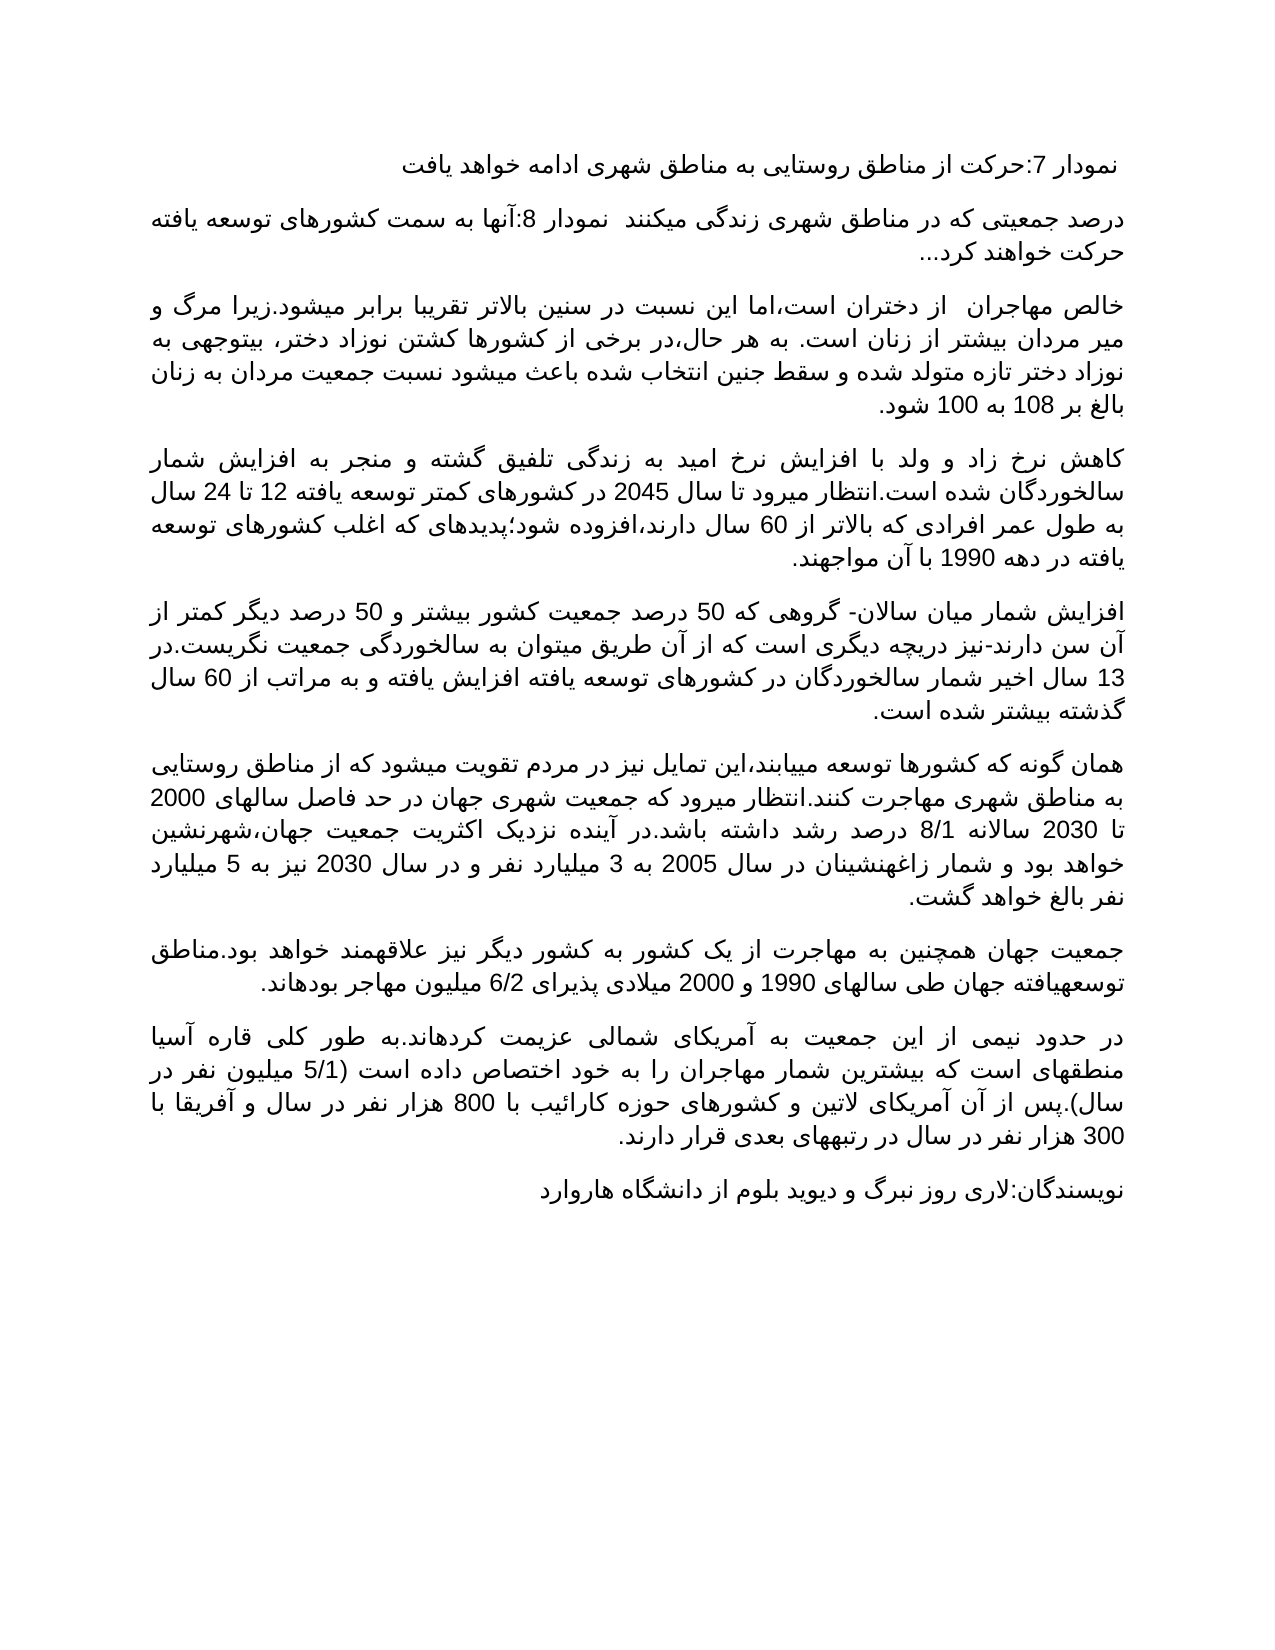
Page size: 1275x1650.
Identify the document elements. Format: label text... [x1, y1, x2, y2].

text خالص مهاجران‏ از دختران است،اما این نسبت در سنین بالاتر تقریبا برابر می‏شود.زیرا مرگ و میر مردان بیشتر از زنان است. به هر حال،در برخی از کشورها کشتن نوزاد دختر، بی‏توجهی به نوزاد دختر تازه متولد شده و سقط جنین‏ انتخاب شده باعث می‏شود نسبت جمعیت مردان به‏ زنان بالغ بر 108 به 100 شود. [150, 291, 1125, 418]
text نمودار 7:حرکت از مناطق روستایی به مناطق شهری ادامه خواهد یافت [150, 150, 1125, 179]
text جمعیت جهان همچنین به مهاجرت از یک کشور به‏ کشور دیگر نیز علاقه‏مند خواهد بود.مناطق توسعه‏یافته‏ جهان طی سال‏های 1990 و 2000 میلادی پذیرای 6/2 میلیون مهاجر بوده‏اند. [150, 935, 1125, 997]
text افزایش شمار میان سالان- گروهی که 50 درصد جمعیت‏ کشور بیشتر و 50 درصد دیگر کمتر از آن سن دارند-نیز دریچه دیگری است که از آن طریق می‏توان به‏ سالخوردگی جمعیت نگریست.در 13 سال اخیر شمار سالخوردگان در کشورهای توسعه یافته افزایش یافته و به مراتب از 60 سال گذشته بیشتر شده است. [150, 597, 1125, 724]
text نویسندگان:لاری روز نبرگ و دیوید بلوم از دانشگاه هاروارد [150, 1175, 1125, 1204]
text درصد جمعیتی که در مناطق شهری زندگی می‏کنند نمودار 8:آنها به سمت کشورهای توسعه یافته حرکت خواهند کرد... [150, 204, 1125, 266]
text در حدود نیمی از این جمعیت به آمریکای شمالی‏ عزیمت کرده‏اند.به طور کلی قاره آسیا منطقه‏ای است‏ که بیشترین شمار مهاجران را به خود اختصاص داده است‏ (5/1 میلیون نفر در سال).پس از آن آمریکای لاتین و کشورهای حوزه کارائیب با 800 هزار نفر در سال و آفریقا با 300 هزار نفر در سال در رتبه‏های بعدی قرار دارند. [150, 1022, 1125, 1150]
text کاهش نرخ زاد و ولد با افزایش‏ نرخ امید به زندگی تلفیق گشته و منجر به افزایش شمار سالخوردگان شده است.انتظار می‏رود تا سال 2045 در کشورهای کمتر توسعه یافته 12 تا 24 سال به طول عمر افرادی که‏ بالاتر از 60 سال دارند،افزوده‏ شود؛پدیده‏ای که اغلب‏ کشورهای توسعه یافته در دهه‏ 1990 با آن مواجهند. [150, 444, 1125, 571]
text همان گونه که کشورها توسعه می‏یابند،این تمایل نیز در مردم تقویت می‏شود که از مناطق روستایی به مناطق‏ شهری مهاجرت کنند.انتظار می‏رود که جمعیت شهری‏ جهان در حد فاصل سال‏های 2000 تا 2030 سالانه 8/1 درصد رشد داشته باشد.در آینده نزدیک اکثریت‏ جمعیت جهان،شهرنشین خواهد بود و شمار زاغه‏نشینان‏ در سال 2005 به 3 میلیارد نفر و در سال 2030 نیز به‏ 5 میلیارد نفر بالغ خواهد گشت. [150, 749, 1125, 910]
